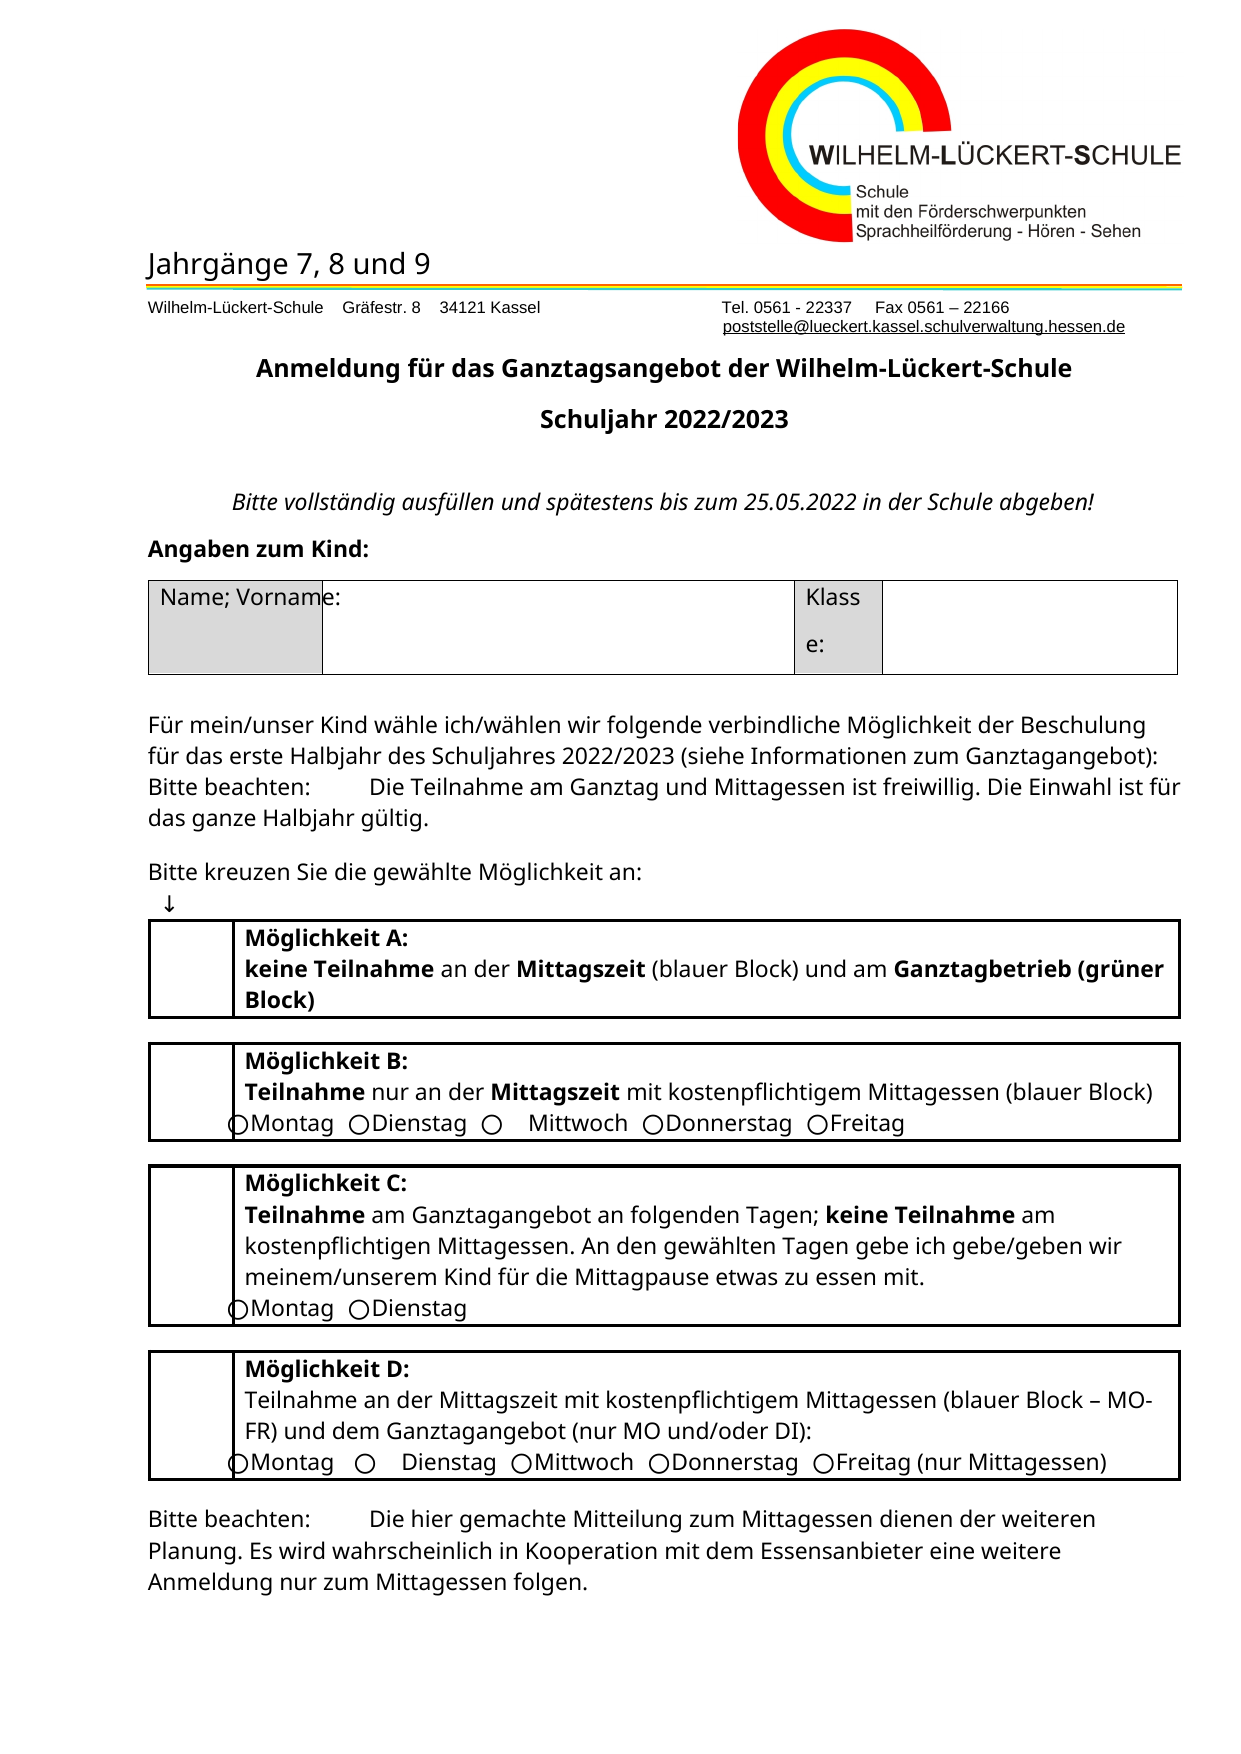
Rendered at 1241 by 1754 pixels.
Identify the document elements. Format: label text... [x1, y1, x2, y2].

text Anmeldung für das Ganztagsangebot der Wilhelm-Lückert-Schule [148, 350, 1181, 384]
text Bitte vollständig ausfüllen und spätestens bis zum 25.05.2022 in der Schule abgeben! [148, 486, 1181, 518]
table_header Möglichkeit C: Teilnahme am Ganztagangebot an folgenden Tagen; keine Teilnahme am kostenpflichtigen Mittagessen. An den gewählten Tagen gebe ich gebe/geben wir meinem/unserem Kind für die Mittagpause etwas zu essen mit. ⃝ Montag ⃝ Dienstag [235, 1168, 1178, 1324]
table_header Name; Vorname: [149, 581, 322, 673]
table_header [151, 922, 232, 1016]
text ↓ [148, 888, 1181, 919]
text Schuljahr 2022/2023 [148, 401, 1181, 435]
table_header Möglichkeit D: Teilnahme an der Mittagszeit mit kostenpflichtigem Mittagessen (blauer Block – MO-FR) und dem Ganztagangebot (nur MO und/oder DI): ⃝ Montag ⃝ Dienstag ⃝ Mittwoch ⃝ Donnerstag ⃝ Freitag (nur Mittagessen) [235, 1353, 1178, 1478]
text Angaben zum Kind: [148, 533, 1181, 564]
table_header Klasse: [795, 581, 882, 673]
picture [737, 29, 1184, 244]
text Bitte beachten: Die hier gemachte Mitteilung zum Mittagessen dienen der weiteren Planung. Es wird wahrscheinlich in Kooperation mit dem Essensanbieter eine weitere Anmeldung nur zum Mittagessen folgen. [148, 1503, 1181, 1597]
table_header [883, 581, 1177, 673]
table_header Möglichkeit A: keine Teilnahme an der Mittagszeit (blauer Block) und am Ganztagbetrieb (grüner Block) [235, 922, 1178, 1016]
text Bitte kreuzen Sie die gewählte Möglichkeit an: [148, 856, 1181, 888]
table_header [323, 581, 794, 673]
table_header [151, 1353, 232, 1478]
table_header Möglichkeit B: Teilnahme nur an der Mittagszeit mit kostenpflichtigem Mittagessen (blauer Block) ⃝ Montag ⃝ Dienstag ⃝ Mittwoch ⃝ Donnerstag ⃝ Freitag [235, 1045, 1178, 1138]
table_header [151, 1045, 232, 1138]
text Für mein/unser Kind wähle ich/wählen wir folgende verbindliche Möglichkeit der Beschulung für das erste Halbjahr des Schuljahres 2022/2023 (siehe Informationen zum Ganztagangebot): [148, 709, 1181, 771]
table_header [151, 1168, 232, 1324]
text Bitte beachten: Die Teilnahme am Ganztag und Mittagessen ist freiwillig. Die Einwahl ist für das ganze Halbjahr gültig. [148, 771, 1181, 834]
